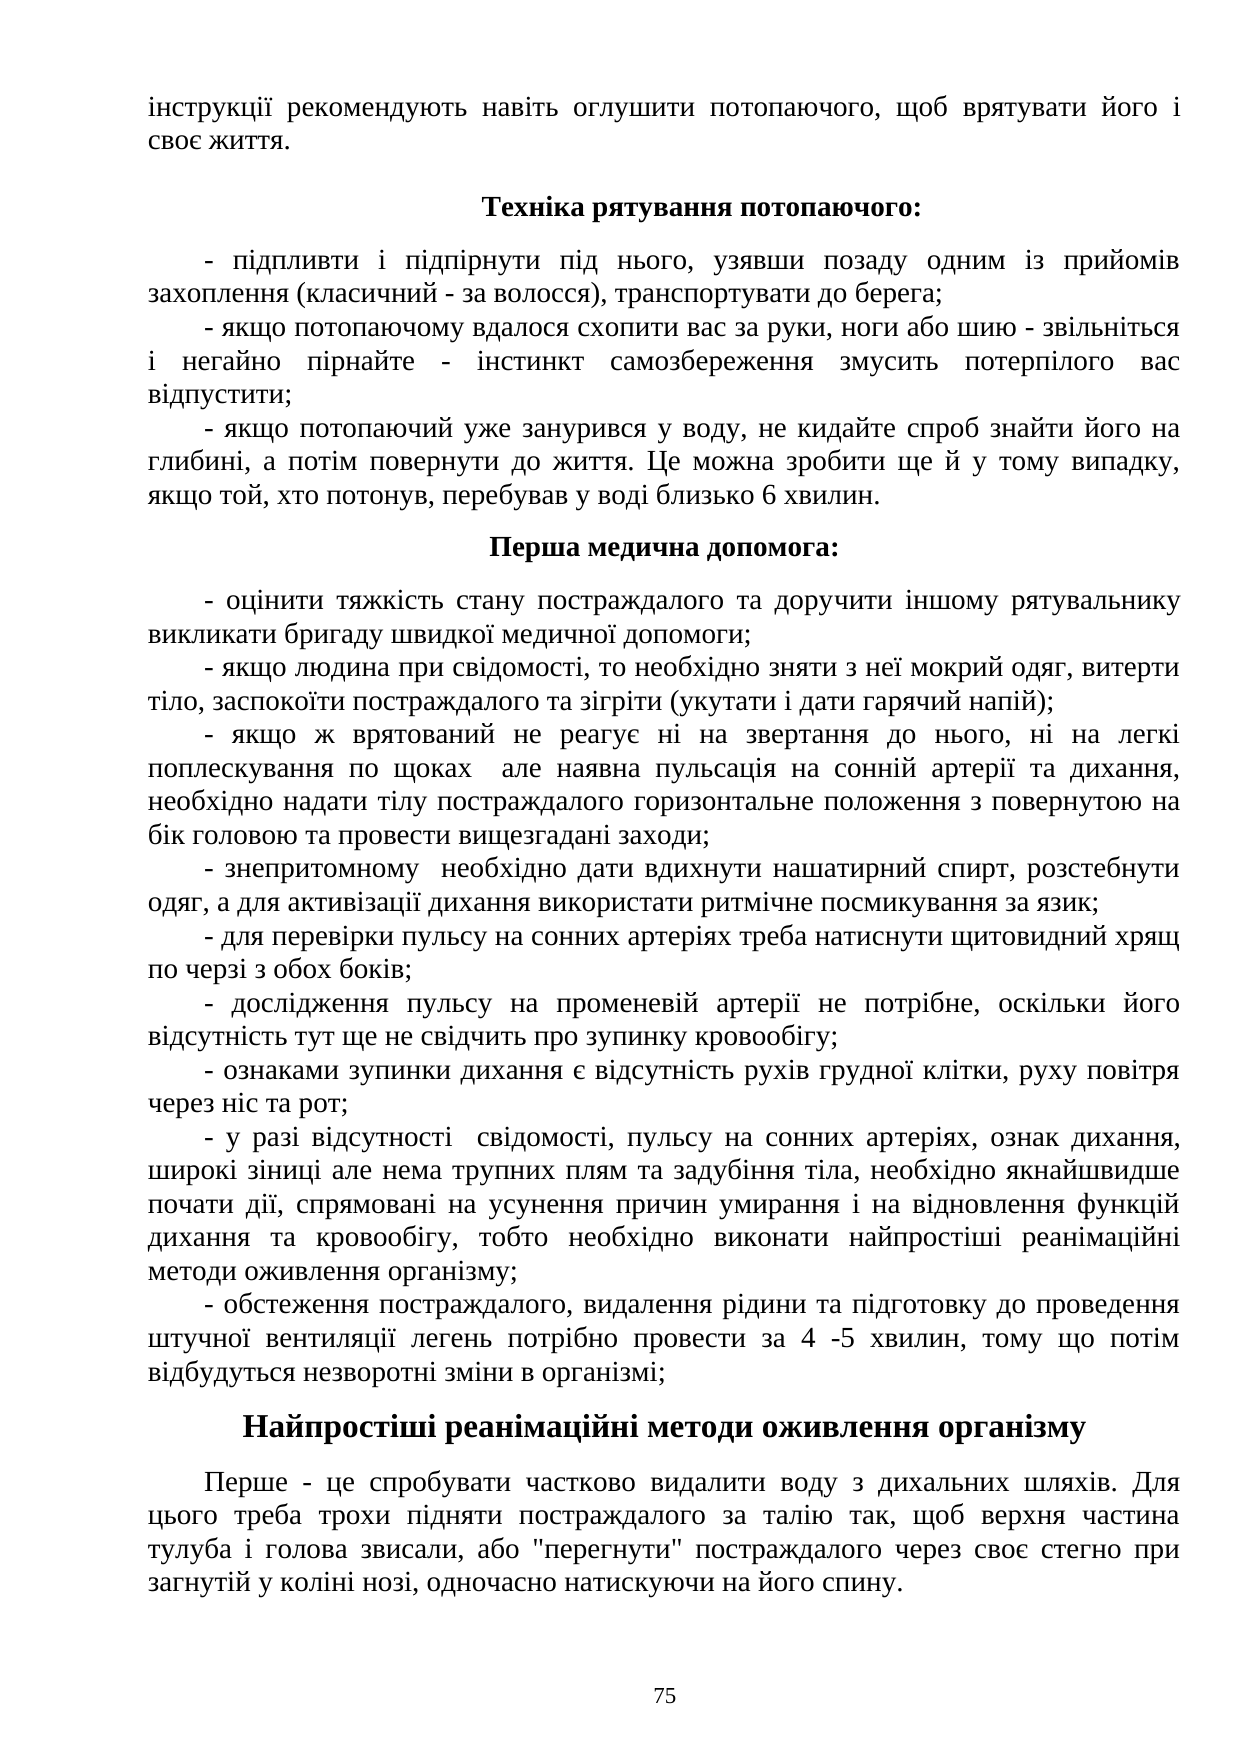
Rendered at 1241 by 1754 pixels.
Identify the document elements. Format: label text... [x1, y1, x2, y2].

text - підпливти і підпірнути під нього, узявши позаду одним із прийомів захоплення (класичний - за волосся), транспортувати до берега; [148, 242, 1181, 309]
text - для перевірки пульсу на сонних артеріях треба натиснути щитовидний хрящ по черзі з обох боків; [148, 918, 1181, 985]
text - дослідження пульсу на променевій артерії не потрібне, оскільки його відсутність тут ще не свідчить про зупинку кровообігу; [148, 985, 1181, 1052]
text - якщо потопаючому вдалося схопити вас за руки, ноги або шию - звільніться і негайно пірнайте - інстинкт самозбереження змусить потерпілого вас відпустити; [148, 309, 1181, 410]
text - у разі відсутності свідомості, пульсу на сонних артеріях, ознак дихання, широкі зіниці але нема трупних плям та задубіння тіла, необхідно якнайшвидше почати дії, спрямовані на усунення причин умирання і на відновлення функцій дихання та кровообігу, тобто необхідно виконати найпростіші реанімаційні методи оживлення організму; [148, 1119, 1181, 1287]
text - обстеження постраждалого, видалення рідини та підготовку до проведення штучної вентиляції легень потрібно провести за 4 -5 хвилин, тому що потім відбудуться незворотні зміни в організмі; [148, 1287, 1181, 1387]
text Перше - це спробувати частково видалити воду з дихальних шляхів. Для цього треба трохи підняти постраждалого за талію так, щоб верхня частина тулуба і голова звисали, або "перегнути" постраждалого через своє стегно при загнутій у коліні нозі, одночасно натискуючи на його спину. [148, 1464, 1181, 1598]
text - якщо потопаючий уже занурився у воду, не кидайте спроб знайти його на глибині, а потім повернути до життя. Це можна зробити ще й у тому випадку, якщо той, хто потонув, перебував у воді близько 6 хвилин. [148, 410, 1181, 510]
text Найпростіші реанімаційні методи оживлення організму [148, 1406, 1181, 1445]
text - оцінити тяжкість стану постраждалого та доручити іншому рятувальнику викликати бригаду швидкої медичної допомоги; [148, 582, 1181, 649]
text - якщо людина при свідомості, то необхідно зняти з неї мокрий одяг, витерти тіло, заспокоїти постраждалого та зігріти (укутати і дати гарячий напій); [148, 649, 1181, 716]
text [148, 89, 1181, 156]
text - якщо ж врятований не реагує ні на звертання до нього, ні на легкі поплескування по щоках але наявна пульсація на сонній артерії та дихання, необхідно надати тілу постраждалого горизонтальне положення з повернутою на бік головою та провести вищезгадані заходи; [148, 716, 1181, 851]
text - знепритомному необхідно дати вдихнути нашатирний спирт, розстебнути одяг, а для активізації дихання використати ритмічне посмикування за язик; [148, 851, 1181, 918]
text - ознаками зупинки дихання є відсутність рухів грудної клітки, руху повітря через ніс та рот; [148, 1052, 1181, 1119]
text Техніка рятування потопаючого: [148, 189, 1181, 223]
text Перша медична допомога: [148, 529, 1181, 563]
